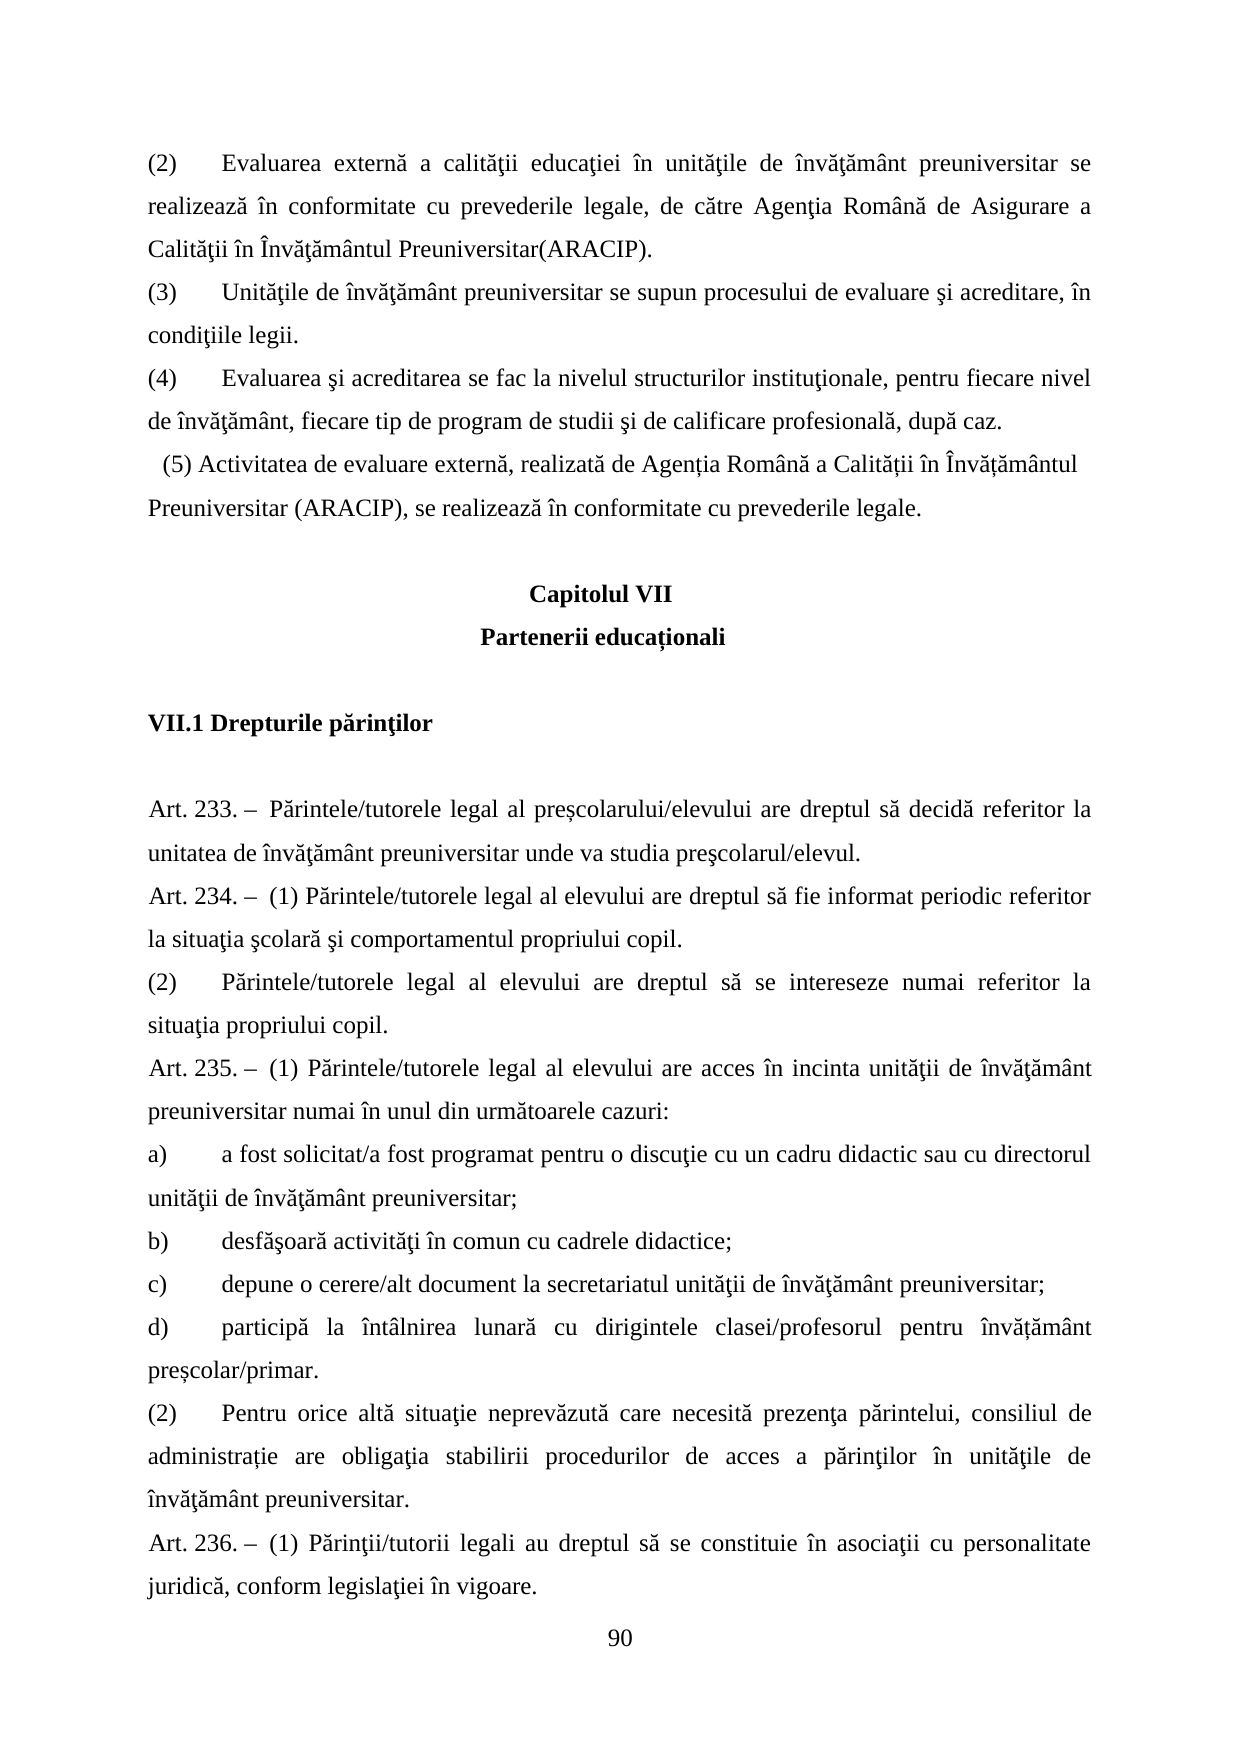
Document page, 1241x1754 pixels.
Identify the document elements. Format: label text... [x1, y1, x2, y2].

list participă la întâlnirea lunară cu dirigintele clasei/profesorul pentru învățământ preșcolar/primar. [148, 1312, 1092, 1384]
list Evaluarea şi acreditarea se fac la nivelul structurilor instituţionale, pentru fiecare nivel de învăţământ, fiecare tip de program de studii şi de calificare profesională, după caz. [148, 363, 1092, 435]
list desfăşoară activităţi în comun cu cadrele didactice; [148, 1226, 1092, 1254]
text Partenerii educaționali [369, 622, 1092, 651]
list (1) Părintele/tutorele legal al elevului are dreptul să fie informat periodic referitor la situaţia şcolară şi comportamentul propriului copil. [148, 881, 1092, 953]
text (5) Activitatea de evaluare externă, realizată de Agenția Română a Calității în Învățământul [148, 449, 1092, 478]
list (1) Părinţii/tutorii legali au dreptul să se constituie în asociaţii cu personalitate juridică, conform legislaţiei în vigoare. [148, 1528, 1092, 1599]
list (1) Părintele/tutorele legal al elevului are acces în incinta unităţii de învăţământ preuniversitar numai în unul din următoarele cazuri: [148, 1053, 1092, 1125]
list depune o cerere/alt document la secretariatul unităţii de învăţământ preuniversitar; [148, 1269, 1092, 1298]
list Părintele/tutorele legal al elevului are dreptul să se intereseze numai referitor la situaţia propriului copil. [148, 967, 1092, 1039]
list Pentru orice altă situaţie neprevăzută care necesită prezenţa părintelui, consiliul de administrație are obligaţia stabilirii procedurilor de acces a părinţilor în unităţile de învăţământ preuniversitar. [148, 1398, 1092, 1513]
list a fost solicitat/a fost programat pentru o discuţie cu un cadru didactic sau cu directorul unităţii de învăţământ preuniversitar; [148, 1139, 1092, 1211]
list Părintele/tutorele legal al preșcolarului/elevului are dreptul să decidă referitor la unitatea de învăţământ preuniversitar unde va studia preşcolarul/elevul. [148, 794, 1092, 866]
list Evaluarea externă a calităţii educaţiei în unităţile de învăţământ preuniversitar se realizează în conformitate cu prevederile legale, de către Agenţia Română de Asigurare a Calităţii în Învăţământul Preuniversitar(ARACIP). [148, 148, 1092, 263]
list Unităţile de învăţământ preuniversitar se supun procesului de evaluare şi acreditare, în condiţiile legii. [148, 277, 1092, 349]
text Capitolul VII [443, 579, 1092, 608]
text Preuniversitar (ARACIP), se realizează în conformitate cu prevederile legale. [148, 493, 1092, 521]
subtitle VII.1 Drepturile părinţilor [148, 708, 1092, 737]
